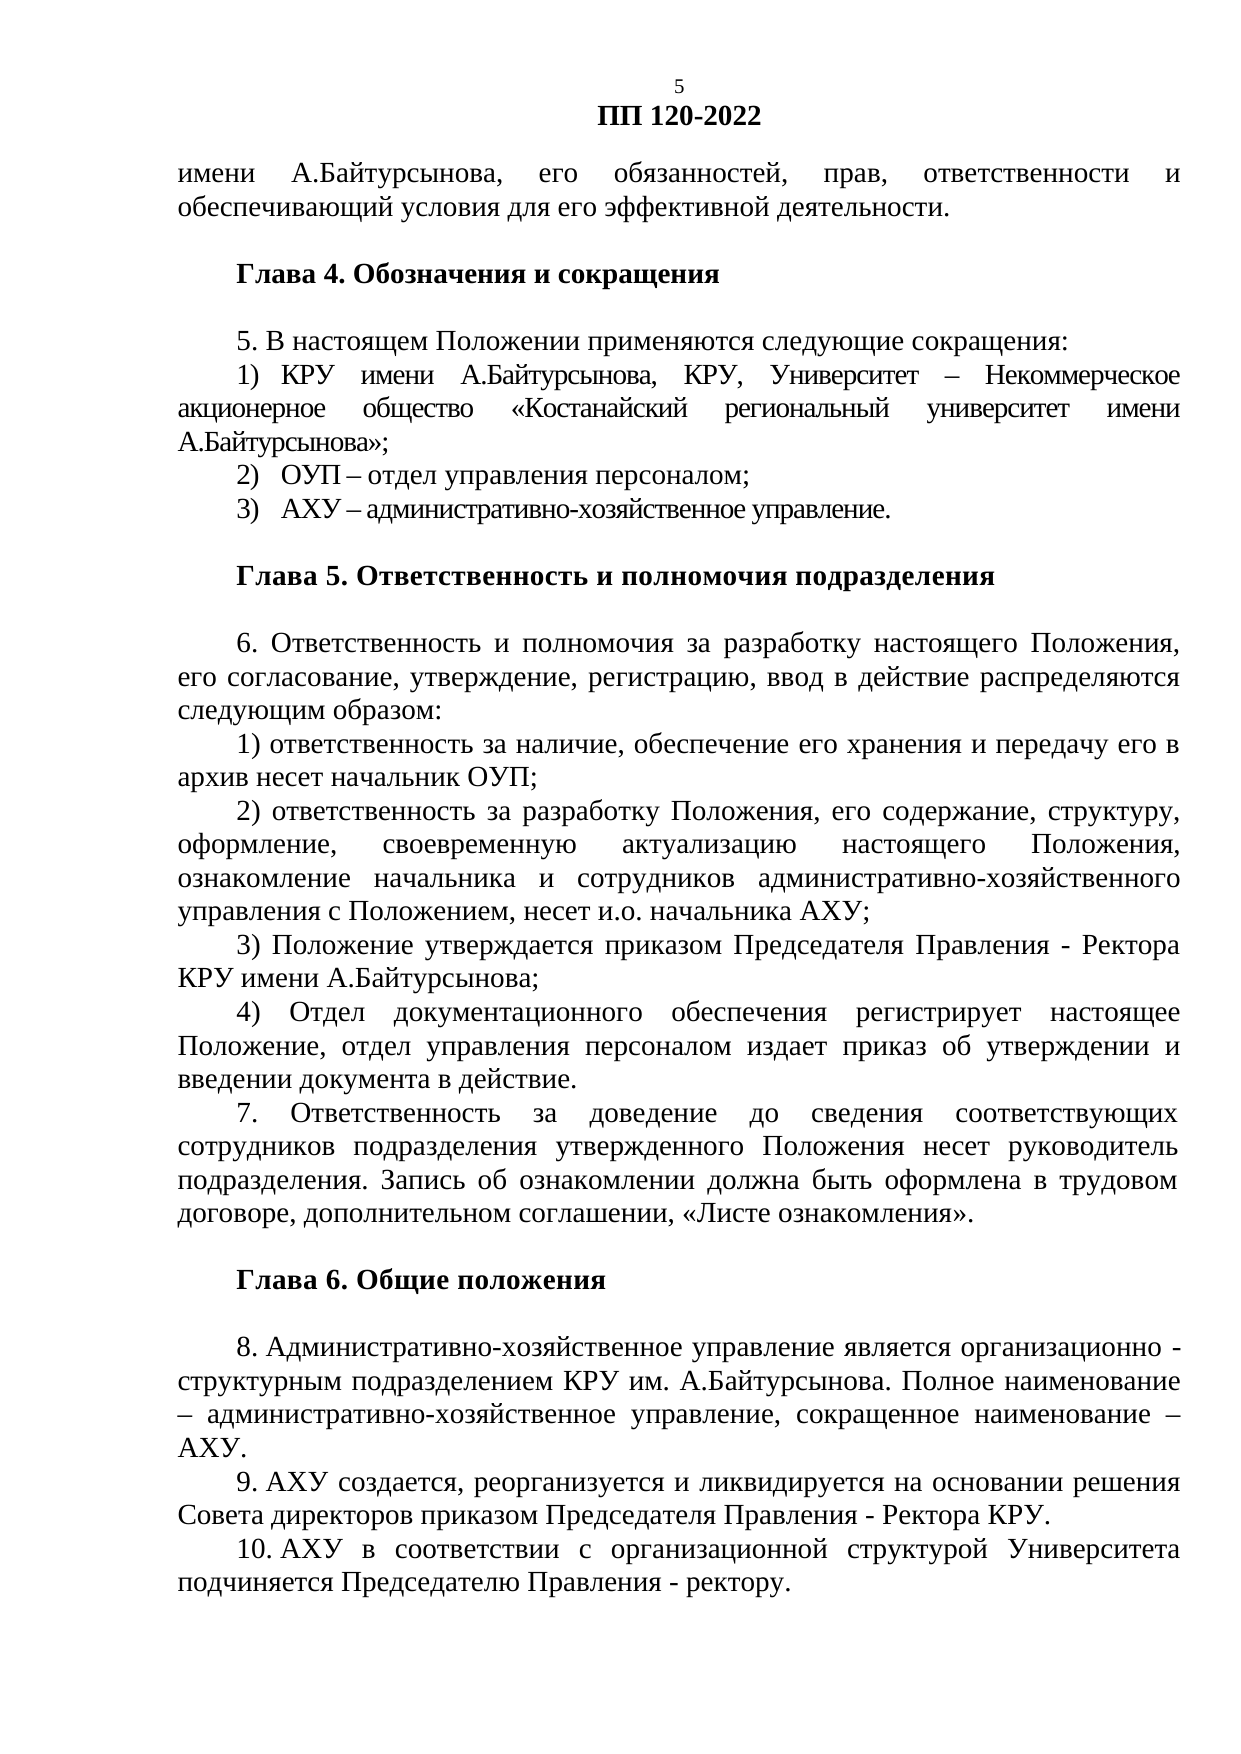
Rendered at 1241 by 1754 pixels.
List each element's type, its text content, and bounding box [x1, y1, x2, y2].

text имени А.Байтурсынова, его обязанностей, прав, ответственности и обеспечивающий условия для его эффективной деятельности. [177, 156, 1181, 223]
text 3) Положение утверждается приказом Председателя Правления - Ректора КРУ имени А.Байтурсынова; [177, 927, 1181, 994]
text Глава 5. Ответственность и полномочия подразделения [177, 558, 1181, 592]
text 7. Ответственность за доведение до сведения соответствующих сотрудников подразделения утвержденного Положения несет руководитель подразделения. Запись об ознакомлении должна быть оформлена в трудовом договоре, дополнительном соглашении, «Листе ознакомления». [177, 1095, 1179, 1229]
text Глава 6. Общие положения [177, 1262, 1181, 1296]
list АХУ – административно-хозяйственное управление. [177, 491, 1181, 524]
list КРУ имени А.Байтурсынова, КРУ, Университет – Некоммерческое акционерное общество «Костанайский региональный университет имени А.Байтурсынова»; [177, 357, 1181, 457]
text 1) ответственность за наличие, обеспечение его хранения и передачу его в архив несет начальник ОУП; [177, 726, 1181, 793]
text 5. В настоящем Положении применяются следующие сокращения: [177, 323, 1181, 357]
text 9. АХУ создается, реорганизуется и ликвидируется на основании решения Совета директоров приказом Председателя Правления - Ректора КРУ. [177, 1464, 1181, 1531]
text 6. Ответственность и полномочия за разработку настоящего Положения, его согласование, утверждение, регистрацию, ввод в действие распределяются следующим образом: [177, 625, 1181, 726]
text 10. АХУ в соответствии с организационной структурой Университета подчиняется Председателю Правления - ректору. [177, 1531, 1181, 1598]
list ОУП – отдел управления персоналом; [177, 457, 1181, 491]
text 2) ответственность за разработку Положения, его содержание, структуру, оформление, своевременную актуализацию настоящего Положения, ознакомление начальника и сотрудников административно-хозяйственного управления с Положением, несет и.о. начальника АХУ; [177, 793, 1181, 927]
text Глава 4. Обозначения и сокращения [177, 256, 1181, 290]
text 8. Административно-хозяйственное управление является организационно - структурным подразделением КРУ им. А.Байтурсынова. Полное наименование – административно-хозяйственное управление, сокращенное наименование – АХУ. [177, 1329, 1181, 1464]
text 4) Отдел документационного обеспечения регистрирует настоящее Положение, отдел управления персоналом издает приказ об утверждении и введении документа в действие. [177, 994, 1181, 1095]
